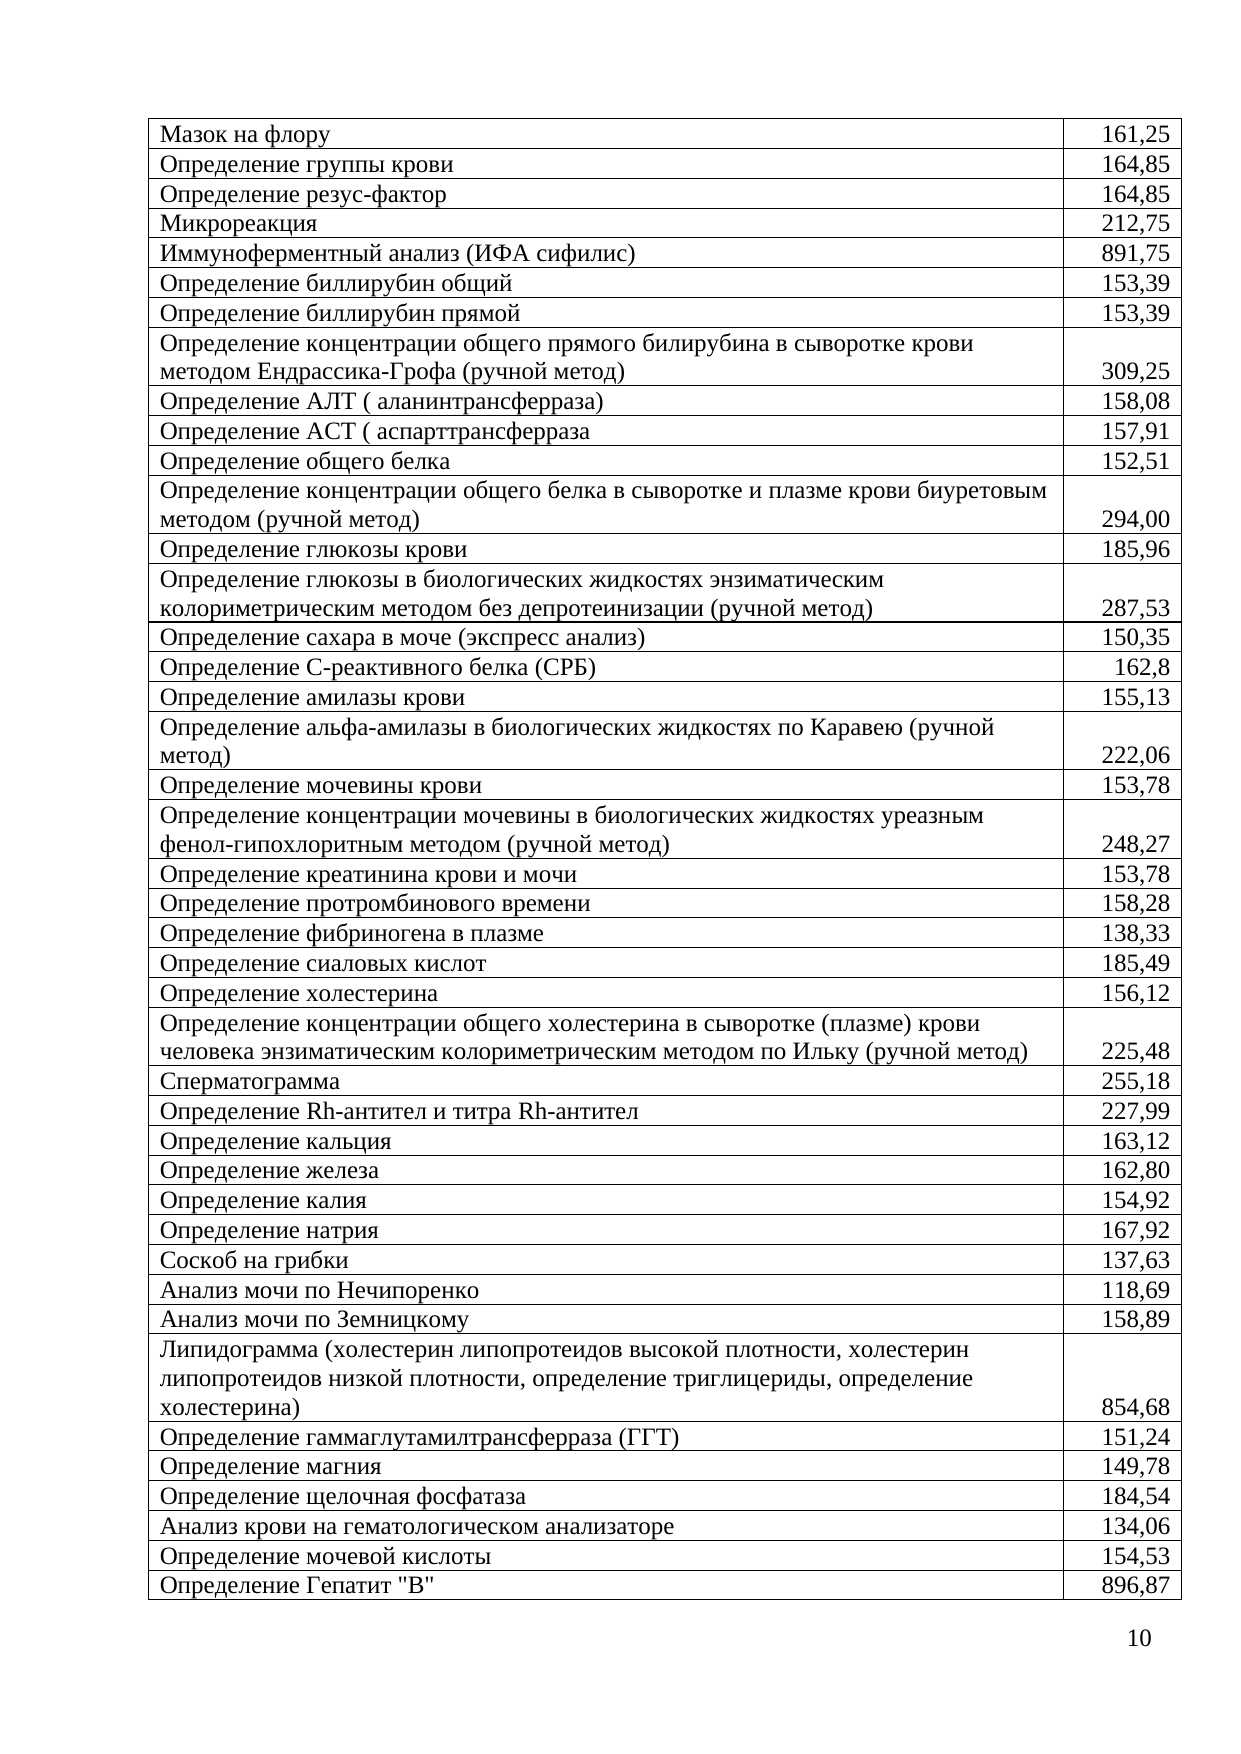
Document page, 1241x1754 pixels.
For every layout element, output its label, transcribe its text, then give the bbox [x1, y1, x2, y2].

table_cell Определение креатинина крови и мочи [149, 859, 1063, 887]
table_cell 161,25 [1064, 119, 1181, 148]
table_cell Определение глюкозы крови [149, 534, 1063, 563]
table_cell 167,92 [1064, 1215, 1181, 1244]
table_cell Мазок на флору [149, 119, 1063, 148]
table_cell 158,89 [1064, 1305, 1181, 1333]
table_cell Определение мочевой кислоты [149, 1541, 1063, 1569]
table_cell Анализ крови на гематологическом анализаторе [149, 1511, 1063, 1540]
table_cell 164,85 [1064, 149, 1181, 178]
table_cell 162,8 [1064, 652, 1181, 681]
table_cell Определение концентрации общего прямого билирубина в сыворотке крови методом Ендрассика-Грофа (ручной метод) [149, 328, 1063, 385]
table_cell Определение железа [149, 1156, 1063, 1184]
table_cell 118,69 [1064, 1275, 1181, 1303]
table_cell Определение АЛТ ( аланинтрансферраза) [149, 386, 1063, 415]
table_cell 150,35 [1064, 623, 1181, 651]
table_cell Определение Rh-антител и титра Rh-антител [149, 1096, 1063, 1125]
table_cell 134,06 [1064, 1511, 1181, 1540]
table_cell 163,12 [1064, 1126, 1181, 1154]
table_cell Определение биллирубин прямой [149, 298, 1063, 327]
table_cell 155,13 [1064, 682, 1181, 711]
table_cell Определение магния [149, 1451, 1063, 1480]
table_cell 212,75 [1064, 209, 1181, 237]
table_cell 158,08 [1064, 386, 1181, 415]
table_cell Анализ мочи по Земницкому [149, 1305, 1063, 1333]
table_cell Определение сахара в моче (экспресс анализ) [149, 623, 1063, 651]
table_cell 294,00 [1064, 476, 1181, 533]
table_cell Определение холестерина [149, 978, 1063, 1007]
table_cell 156,12 [1064, 978, 1181, 1007]
table_cell Определение Гепатит "В" [149, 1571, 1063, 1599]
table_cell Иммуноферментный анализ (ИФА сифилис) [149, 238, 1063, 267]
table_cell 153,78 [1064, 770, 1181, 799]
table_cell 154,92 [1064, 1185, 1181, 1214]
table_cell 227,99 [1064, 1096, 1181, 1125]
table_cell Определение группы крови [149, 149, 1063, 178]
table_cell Определение сиаловых кислот [149, 948, 1063, 977]
table_cell Соскоб на грибки [149, 1245, 1063, 1274]
table_cell 185,96 [1064, 534, 1181, 563]
table_cell 153,39 [1064, 298, 1181, 327]
table_cell Определение глюкозы в биологических жидкостях энзиматическим колориметрическим методом без депротеинизации (ручной метод) [149, 564, 1063, 621]
table_cell Липидограмма (холестерин липопротеидов высокой плотности, холестерин липопротеидов низкой плотности, определение триглицериды, определение холестерина) [149, 1334, 1063, 1421]
table_cell Определение мочевины крови [149, 770, 1063, 799]
table_cell Определение биллирубин общий [149, 268, 1063, 297]
table_cell 158,28 [1064, 889, 1181, 917]
table_cell 164,85 [1064, 179, 1181, 207]
table_cell Определение натрия [149, 1215, 1063, 1244]
table_cell 309,25 [1064, 328, 1181, 385]
table_cell 255,18 [1064, 1066, 1181, 1095]
table_cell Определение кальция [149, 1126, 1063, 1154]
table_cell 287,53 [1064, 564, 1181, 621]
table_cell Определение щелочная фосфатаза [149, 1481, 1063, 1510]
table_cell Сперматограмма [149, 1066, 1063, 1095]
table_cell Определение АСТ ( аспарттрансферраза [149, 416, 1063, 445]
table_cell Определение фибриногена в плазме [149, 918, 1063, 947]
table_cell 157,91 [1064, 416, 1181, 445]
table_cell 152,51 [1064, 446, 1181, 474]
table_cell 162,80 [1064, 1156, 1181, 1184]
table_cell Определение концентрации общего холестерина в сыворотке (плазме) крови человека энзиматическим колориметрическим методом по Ильку (ручной метод) [149, 1008, 1063, 1065]
table_cell 153,78 [1064, 859, 1181, 887]
table_cell 149,78 [1064, 1451, 1181, 1480]
table_cell Определение амилазы крови [149, 682, 1063, 711]
table_cell 154,53 [1064, 1541, 1181, 1569]
table_cell 222,06 [1064, 712, 1181, 769]
table_cell Анализ мочи по Нечипоренко [149, 1275, 1063, 1303]
table_cell Определение калия [149, 1185, 1063, 1214]
table_cell 896,87 [1064, 1571, 1181, 1599]
table_cell Определение общего белка [149, 446, 1063, 474]
table_cell Определение резус-фактор [149, 179, 1063, 207]
table_cell 225,48 [1064, 1008, 1181, 1065]
table_cell 891,75 [1064, 238, 1181, 267]
table_cell Определение С-реактивного белка (СРБ) [149, 652, 1063, 681]
table_cell 185,49 [1064, 948, 1181, 977]
table_cell 248,27 [1064, 800, 1181, 858]
table_cell Определение протромбинового времени [149, 889, 1063, 917]
table_cell Определение концентрации мочевины в биологических жидкостях уреазным фенол-гипохлоритным методом (ручной метод) [149, 800, 1063, 858]
table_cell 151,24 [1064, 1422, 1181, 1450]
table_cell Определение гаммаглутамилтрансферраза (ГГТ) [149, 1422, 1063, 1450]
table_cell Микрореакция [149, 209, 1063, 237]
table_cell Определение альфа-амилазы в биологических жидкостях по Каравею (ручной метод) [149, 712, 1063, 769]
table_cell 137,63 [1064, 1245, 1181, 1274]
table_cell 854,68 [1064, 1334, 1181, 1421]
table_cell 184,54 [1064, 1481, 1181, 1510]
table_cell 138,33 [1064, 918, 1181, 947]
table_cell Определение концентрации общего белка в сыворотке и плазме крови биуретовым методом (ручной метод) [149, 476, 1063, 533]
table_cell 153,39 [1064, 268, 1181, 297]
